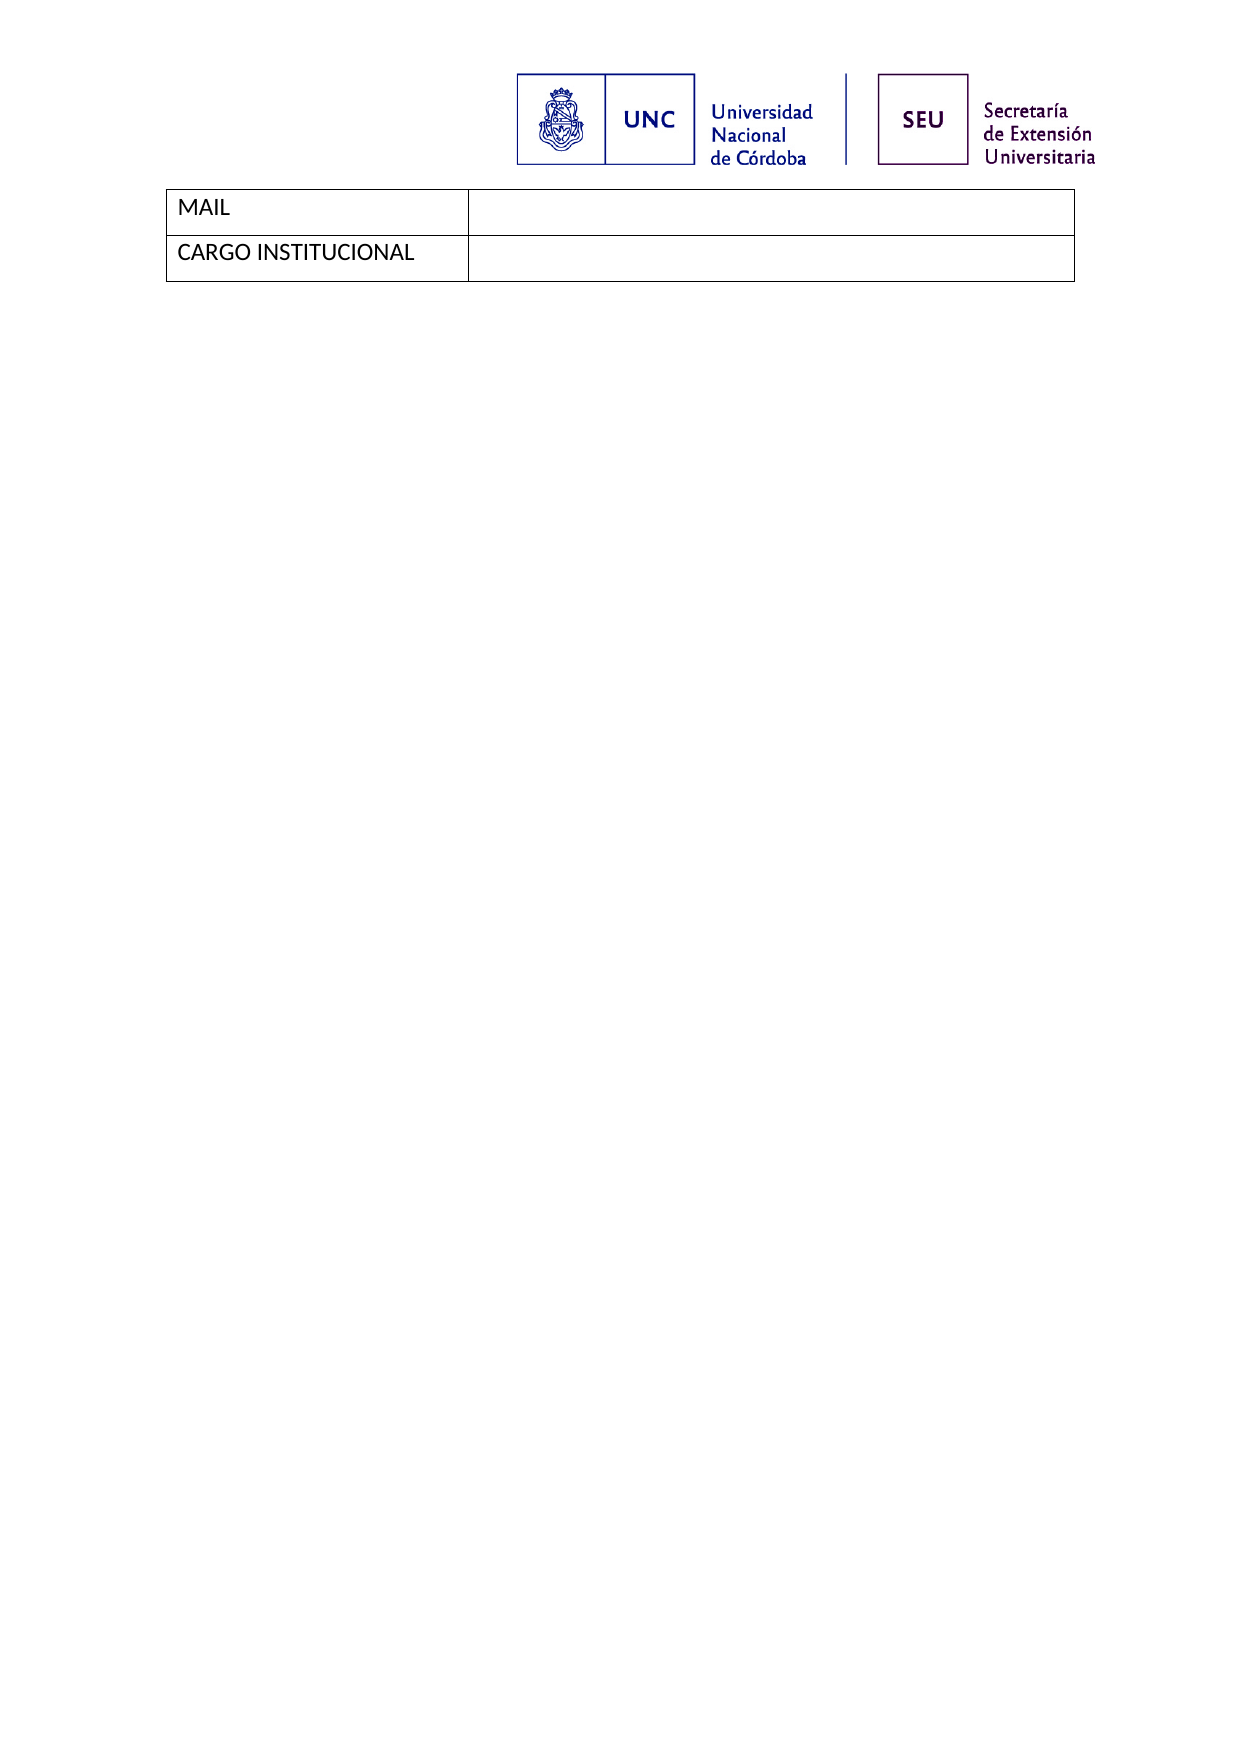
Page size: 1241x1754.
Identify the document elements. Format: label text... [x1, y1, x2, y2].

picture [516, 73, 1095, 165]
table_cell CARGO INSTITUCIONAL [167, 236, 468, 281]
table_cell [469, 190, 1074, 235]
table_cell [469, 236, 1074, 281]
table_cell MAIL [167, 190, 468, 235]
